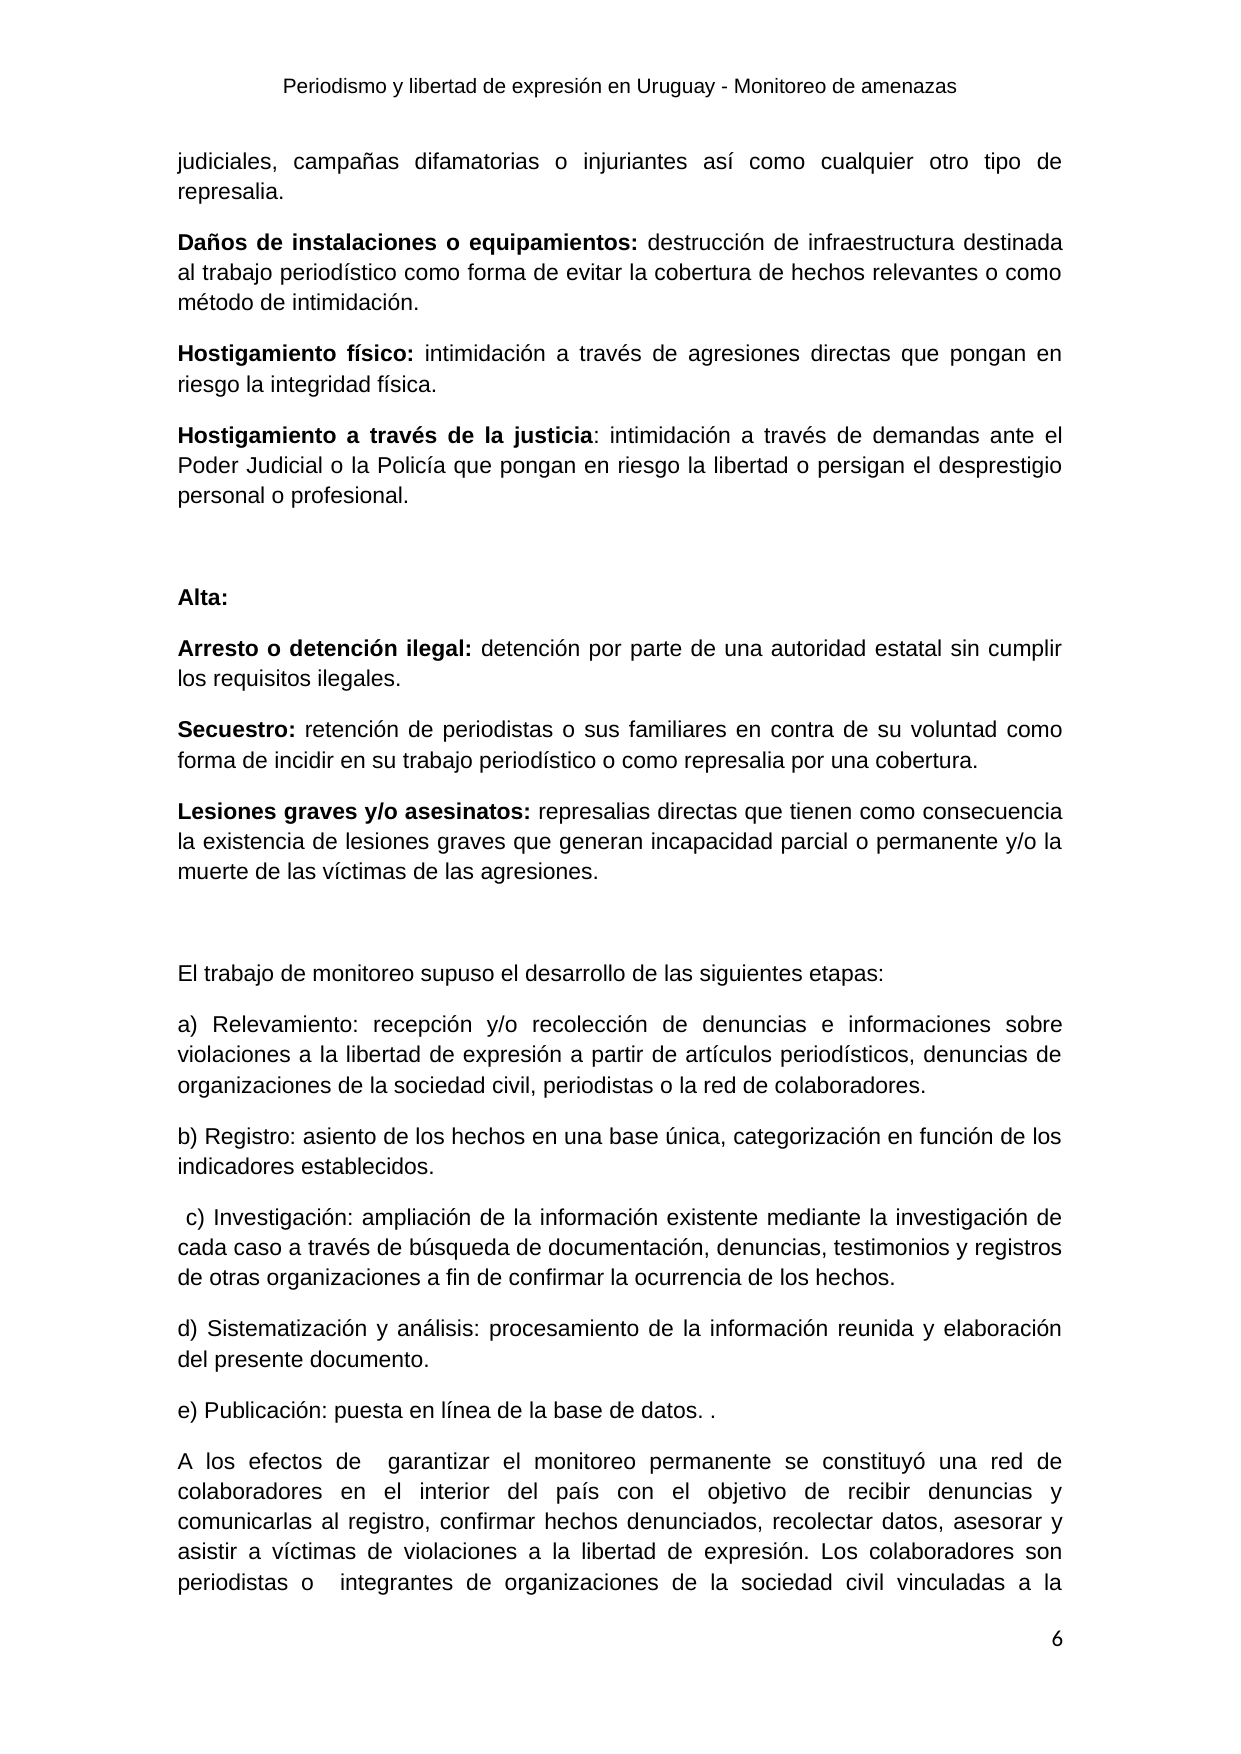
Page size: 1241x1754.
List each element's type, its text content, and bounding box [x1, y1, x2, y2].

text e) Publicación: puesta en línea de la base de datos. . [177, 1397, 1063, 1423]
text Secuestro: retención de periodistas o sus familiares en contra de su voluntad como forma de incidir en su trabajo periodístico o como represalia por una cobertura. [177, 716, 1063, 773]
text a) Relevamiento: recepción y/o recolección de denuncias e informaciones sobre violaciones a la libertad de expresión a partir de artículos periodísticos, denuncias de organizaciones de la sociedad civil, periodistas o la red de colaboradores. [177, 1011, 1063, 1098]
text d) Sistematización y análisis: procesamiento de la información reunida y elaboración del presente documento. [177, 1315, 1063, 1372]
text b) Registro: asiento de los hechos en una base única, categorización en función de los indicadores establecidos. [177, 1123, 1063, 1179]
text Lesiones graves y/o asesinatos: represalias directas que tienen como consecuencia la existencia de lesiones graves que generan incapacidad parcial o permanente y/o la muerte de las víctimas de las agresiones. [177, 798, 1063, 884]
text Hostigamiento a través de la justicia: intimidación a través de demandas ante el Poder Judicial o la Policía que pongan en riesgo la libertad o persigan el desprestigio personal o profesional. [177, 422, 1063, 508]
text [177, 1448, 1063, 1595]
text Daños de instalaciones o equipamientos: destrucción de infraestructura destinada al trabajo periodístico como forma de evitar la cobertura de hechos relevantes o como método de intimidación. [177, 229, 1063, 316]
text Arresto o detención ilegal: detención por parte de una autoridad estatal sin cumplir los requisitos ilegales. [177, 635, 1063, 692]
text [177, 148, 1063, 204]
text Hostigamiento físico: intimidación a través de agresiones directas que pongan en riesgo la integridad física. [177, 340, 1063, 397]
text Alta: [177, 584, 1063, 610]
text c) Investigación: ampliación de la información existente mediante la investigación de cada caso a través de búsqueda de documentación, denuncias, testimonios y registros de otras organizaciones a fin de confirmar la ocurrencia de los hechos. [177, 1204, 1063, 1291]
text El trabajo de monitoreo supuso el desarrollo de las siguientes etapas: [177, 960, 1063, 986]
